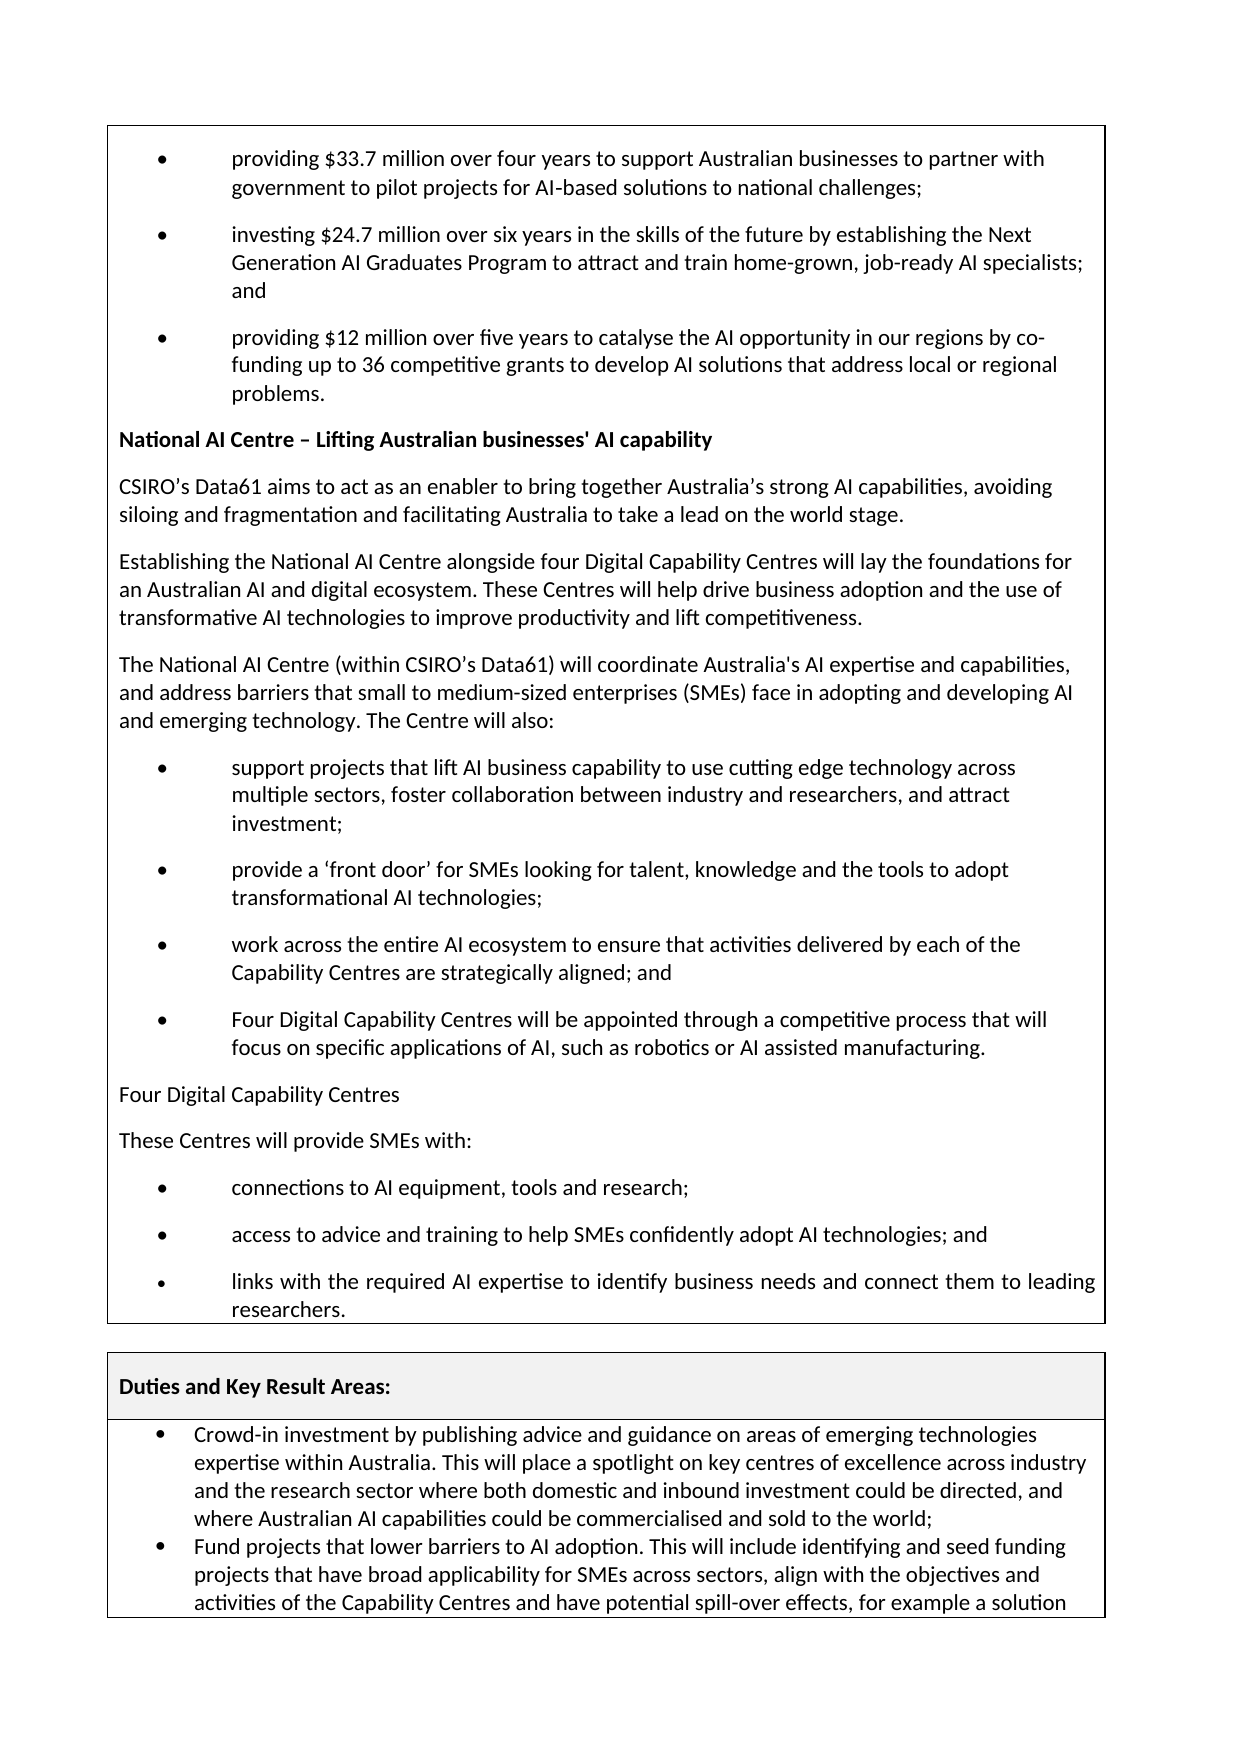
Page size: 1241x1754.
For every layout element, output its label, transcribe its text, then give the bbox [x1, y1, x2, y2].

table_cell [108, 126, 1104, 1323]
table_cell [108, 1420, 1104, 1617]
table_header Duties and Key Result Areas: [108, 1353, 1104, 1419]
